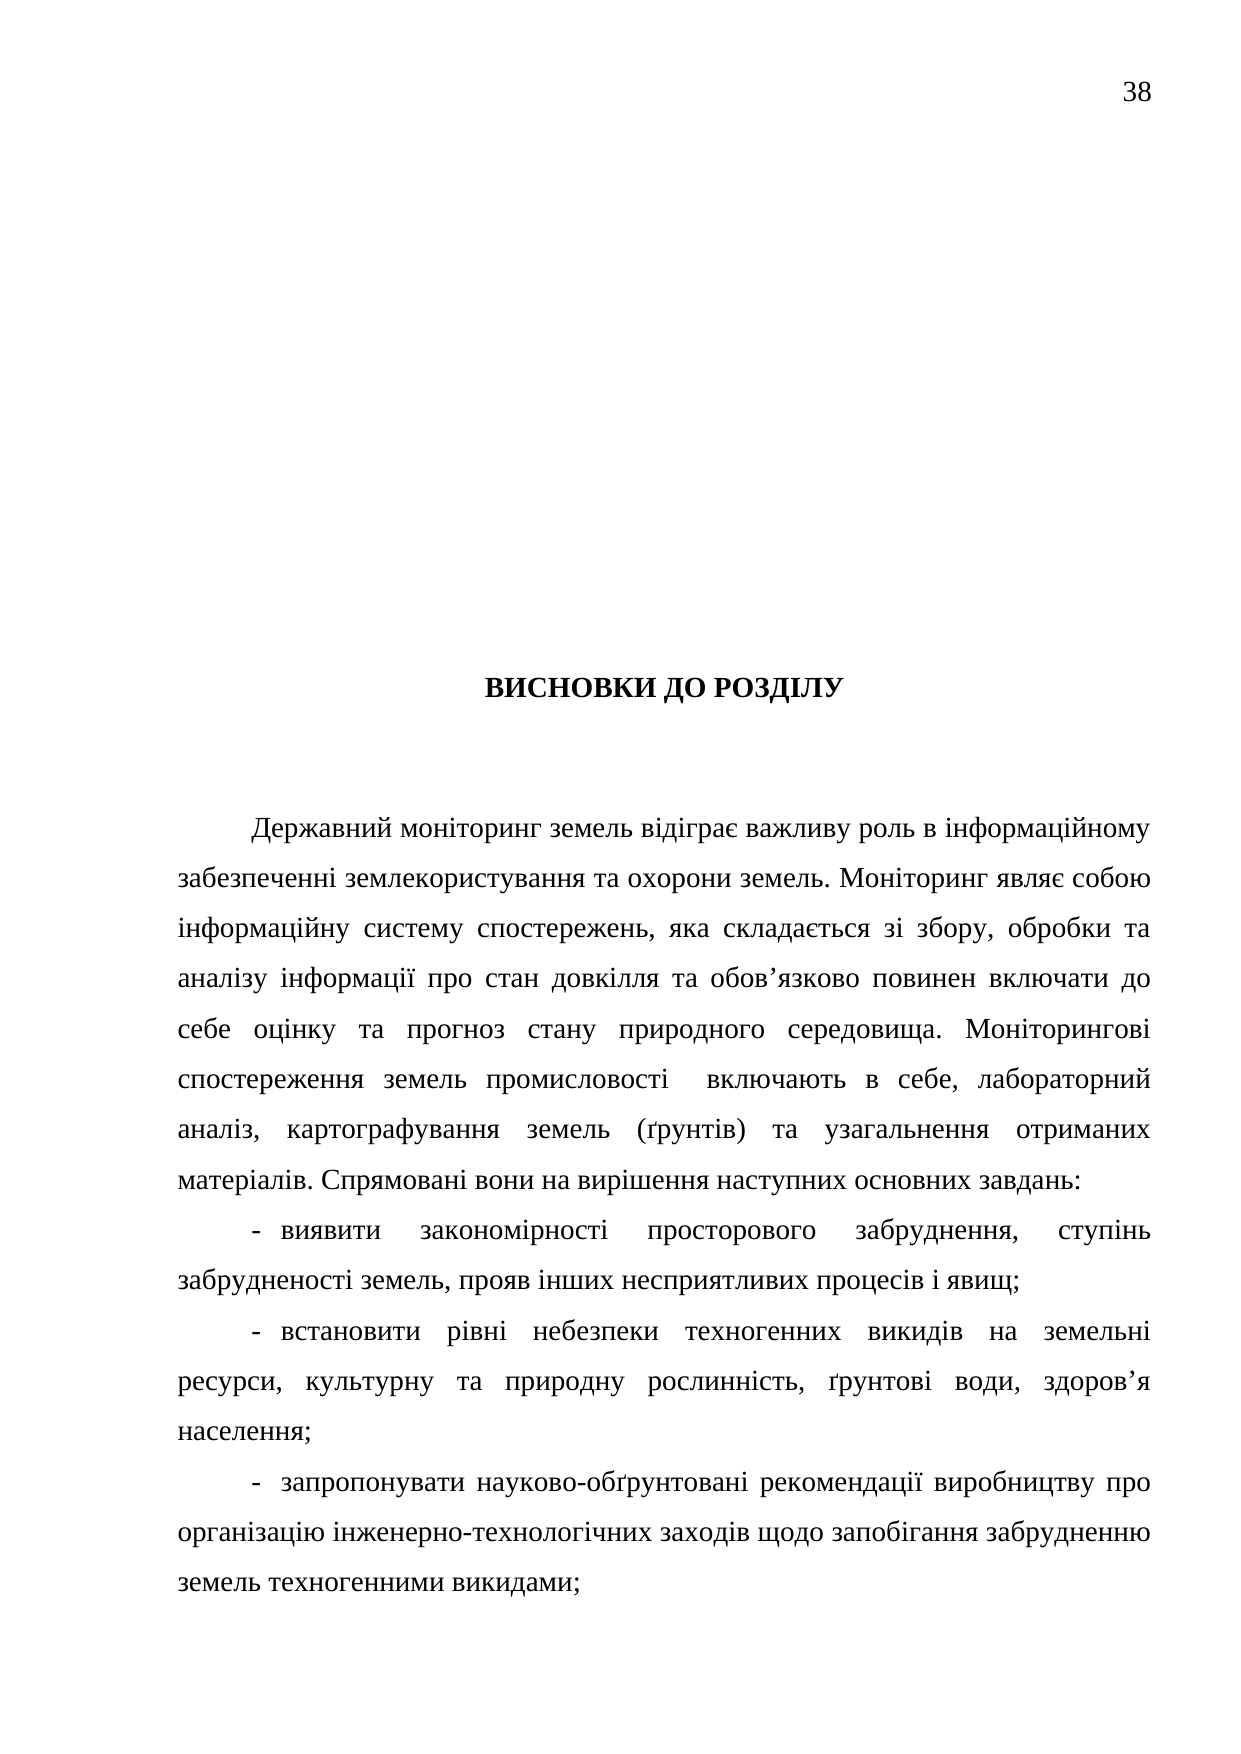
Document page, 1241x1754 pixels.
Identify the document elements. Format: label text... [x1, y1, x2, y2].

text Державний моніторинг земель відіграє важливу роль в інформаційному забезпеченні землекористування та охорони земель. Моніторинг являє собою інформаційну систему спостережень, яка складається зі збору, обробки та аналізу інформації про стан довкілля та обов’язково повинен включати до себе оцінку та прогноз стану природного середовища. Моніторингові спостереження земель промисловості включають в себе, лабораторний аналіз, картографування земель (ґрунтів) та узагальнення отриманих матеріалів. Спрямовані вони на вирішення наступних основних завдань: [177, 810, 1152, 1195]
list виявити закономірності просторового забруднення, ступінь забрудненості земель, прояв інших несприятливих процесів і явищ; [177, 1212, 1152, 1296]
list запропонувати науково-обґрунтовані рекомендації виробництву про організацію інженерно-технологічних заходів щодо запобігання забрудненню земель техногенними викидами; [177, 1464, 1152, 1598]
list встановити рівні небезпеки техногенних викидів на земельні ресурси, культурну та природну рослинність, ґрунтові води, здоров’я населення; [177, 1313, 1152, 1447]
subtitle ВИСНОВКИ ДО РОЗДІЛУ [177, 671, 1152, 704]
